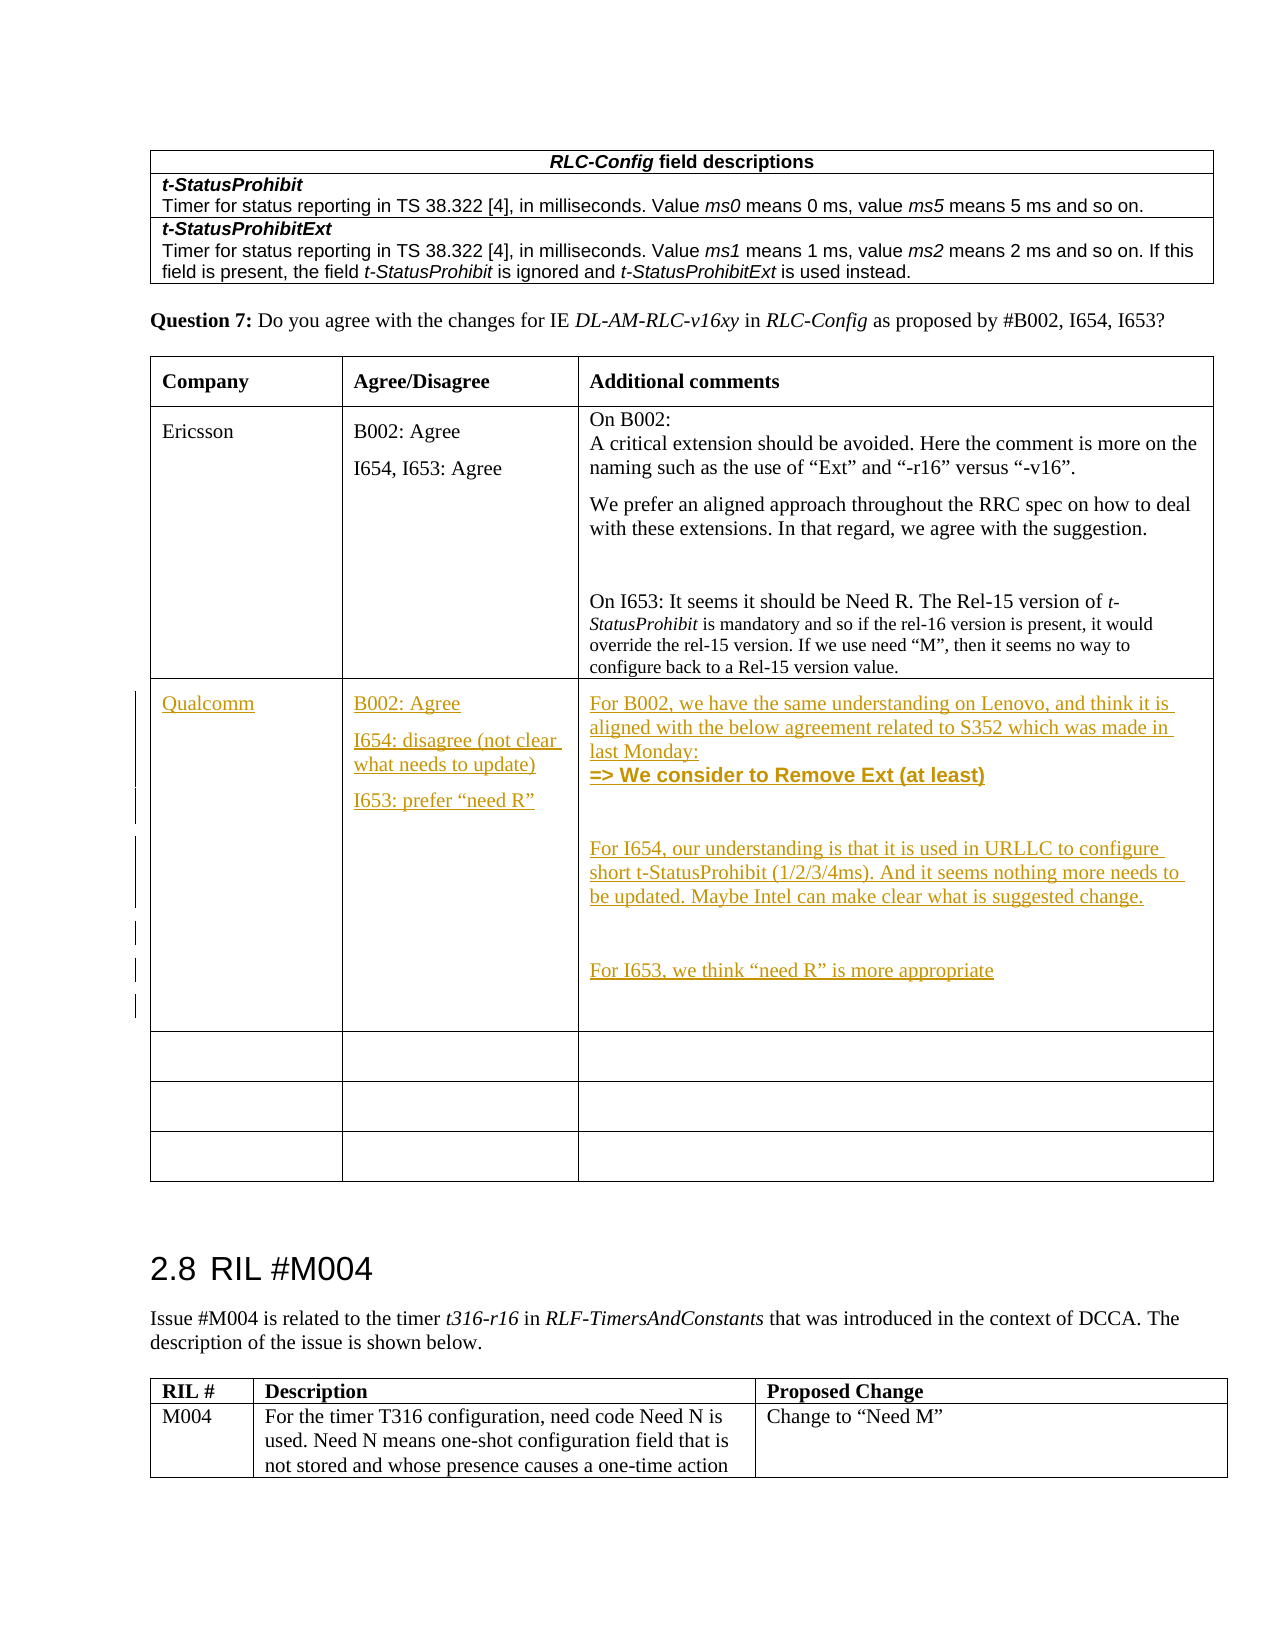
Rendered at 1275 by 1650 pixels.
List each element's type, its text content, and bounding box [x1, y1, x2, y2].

table_cell [579, 1132, 1213, 1181]
table_cell [343, 1132, 578, 1181]
text Question 7: Do you agree with the changes for IE DL-AM-RLC-v16xy in RLC-Config as proposed by #B002, I654, I653? [150, 308, 1211, 332]
subtitle RIL #M004 [150, 1249, 1211, 1287]
table_cell [343, 1082, 578, 1131]
table_cell t-StatusProhibit Timer for status reporting in TS 38.322 [4], in milliseconds. Value ms0 means 0 ms, value ms5 means 5 ms and so on. [151, 174, 1213, 217]
table_cell [343, 1032, 578, 1081]
table_header Company [151, 357, 342, 406]
table_cell [151, 1032, 342, 1081]
table_cell [579, 1032, 1213, 1081]
table_cell [579, 1082, 1213, 1131]
table_header RIL # [151, 1379, 253, 1403]
table_header Proposed Change [756, 1379, 1227, 1403]
table_cell [151, 1082, 342, 1131]
table_cell M004 [151, 1404, 253, 1477]
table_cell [254, 1404, 755, 1477]
table_cell On B002: A critical extension should be avoided. Here the comment is more on the naming such as the use of “Ext” and “-r16” versus “-v16”. We prefer an aligned approach throughout the RRC spec on how to deal with these extensions. In that regard, we agree with the suggestion. On I653: It seems it should be Need R. The Rel-15 version of t-StatusProhibit is mandatory and so if the rel-16 version is present, it would override the rel-15 version. If we use need “M”, then it seems no way to configure back to a Rel-15 version value. [579, 407, 1213, 677]
table_cell [579, 679, 1213, 1031]
table_header Agree/Disagree [343, 357, 578, 406]
table_cell [151, 679, 342, 1031]
table_cell t-StatusProhibitExt Timer for status reporting in TS 38.322 [4], in milliseconds. Value ms1 means 1 ms, value ms2 means 2 ms and so on. If this field is present, the field t-StatusProhibit is ignored and t-StatusProhibitExt is used instead. [151, 218, 1213, 282]
table_cell [343, 679, 578, 1031]
table_cell Ericsson [151, 407, 342, 677]
table_cell B002: Agree I654, I653: Agree [343, 407, 578, 677]
table_cell [151, 1132, 342, 1181]
table_header Additional comments [579, 357, 1213, 406]
table_cell Change to “Need M” [756, 1404, 1227, 1477]
text Issue #M004 is related to the timer t316-r16 in RLF-TimersAndConstants that was introduced in the context of DCCA. The description of the issue is shown below. [150, 1306, 1211, 1354]
table_header RLC-Config field descriptions [151, 151, 1213, 173]
table_header Description [254, 1379, 755, 1403]
